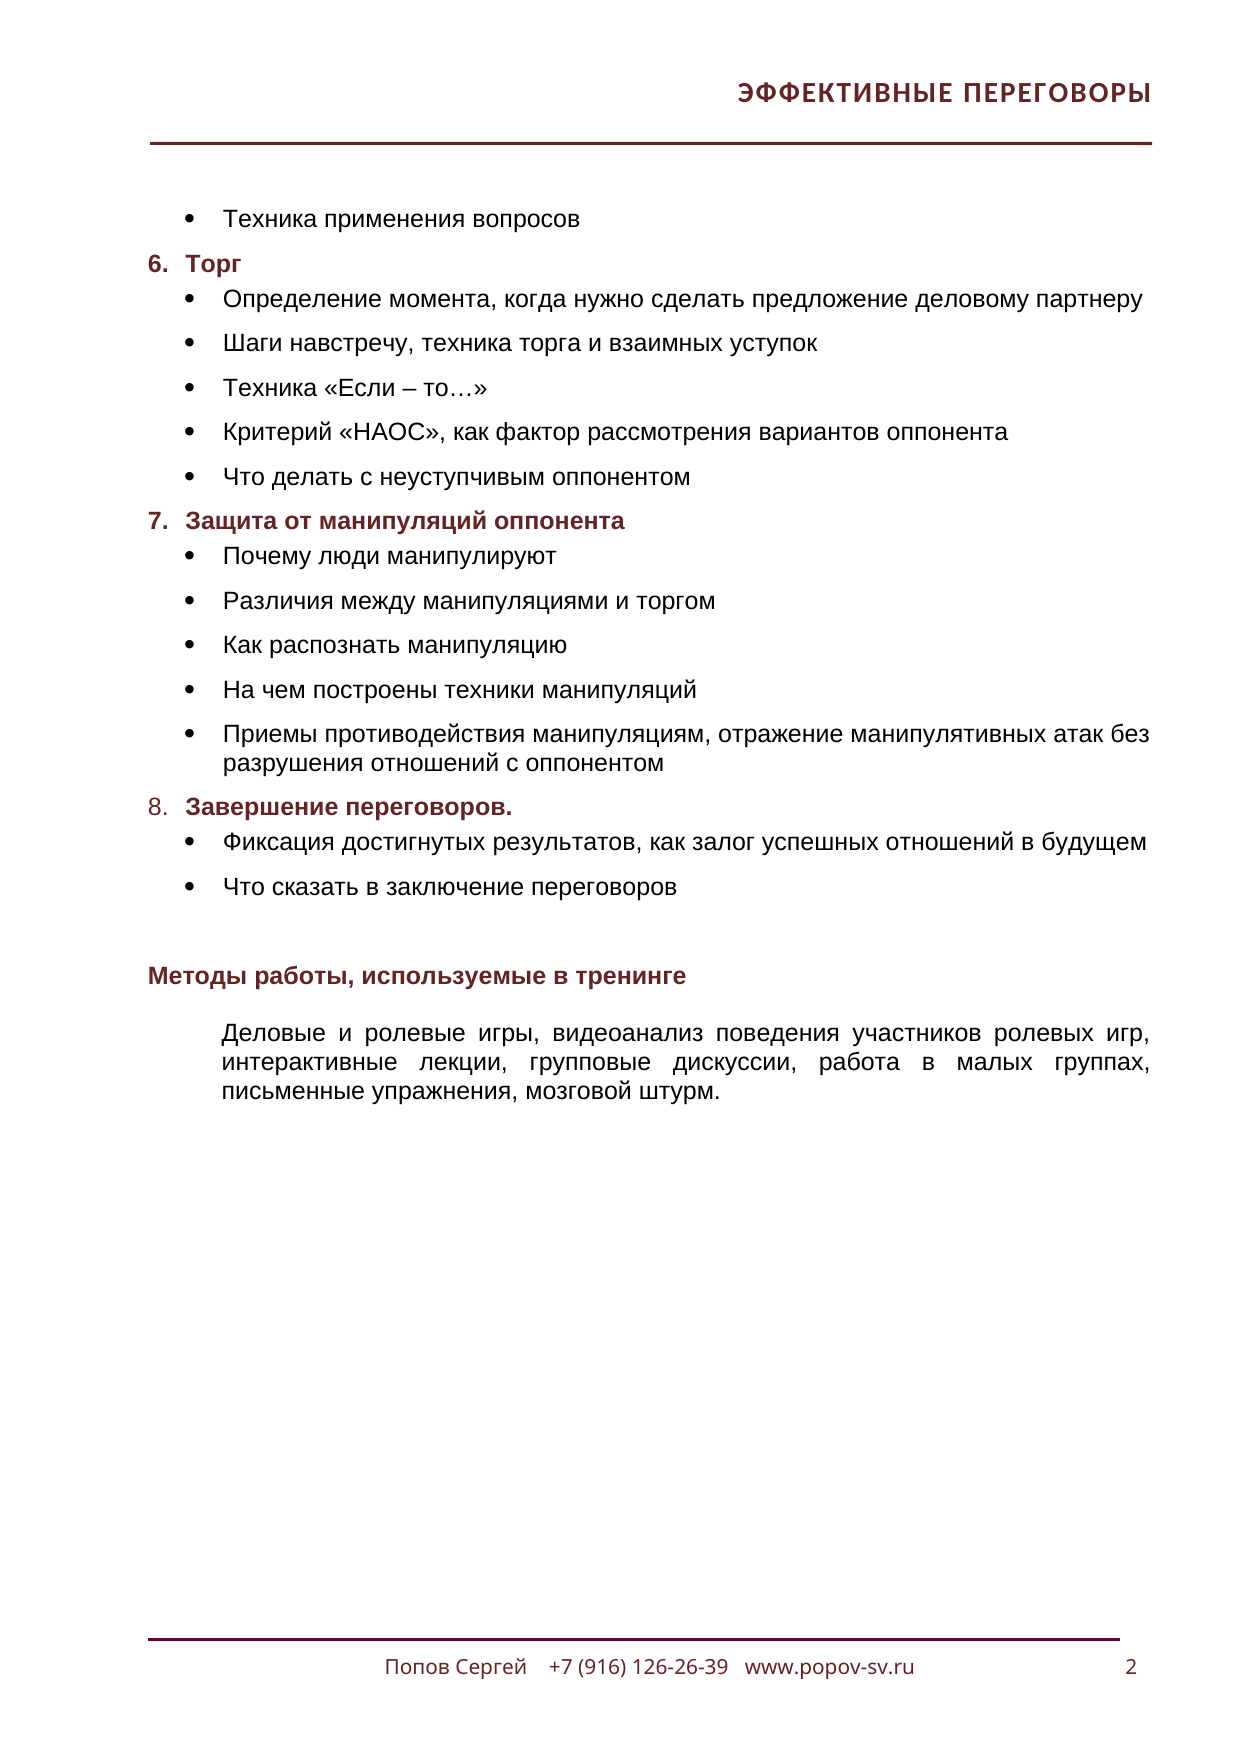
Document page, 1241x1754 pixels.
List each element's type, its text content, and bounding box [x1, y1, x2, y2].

list Техника применения вопросов [185, 204, 1152, 233]
list Различия между манипуляциями и торгом [185, 586, 1152, 614]
list Определение момента, когда нужно сделать предложение деловому партнеру [185, 284, 1152, 313]
list На чем построены техники манипуляций [185, 674, 1152, 703]
list Как распознать манипуляцию [185, 630, 1152, 659]
list Что сказать в заключение переговоров [185, 872, 1152, 901]
list Критерий «НАОС», как фактор рассмотрения вариантов оппонента [185, 417, 1152, 446]
list Торг [148, 249, 1152, 277]
list Что делать с неуступчивым оппонентом [185, 462, 1152, 491]
list Техника «Если – то…» [185, 373, 1152, 402]
list Приемы противодействия манипуляциям, отражение манипулятивных атак без разрушения отношений с оппонентом [185, 719, 1152, 777]
text Деловые и ролевые игры, видеоанализ поведения участников ролевых игр, интерактивные лекции, групповые дискуссии, работа в малых группах, письменные упражнения, мозговой штурм. [221, 1018, 1152, 1104]
list Завершение переговоров. [148, 792, 1152, 821]
list Почему люди манипулируют [185, 541, 1152, 570]
list Шаги навстречу, техника торга и взаимных уступок [185, 328, 1152, 357]
text Методы работы, используемые в тренинге [148, 961, 1152, 989]
list Защита от манипуляций оппонента [148, 506, 1152, 535]
list Фиксация достигнутых результатов, как залог успешных отношений в будущем [185, 827, 1152, 856]
